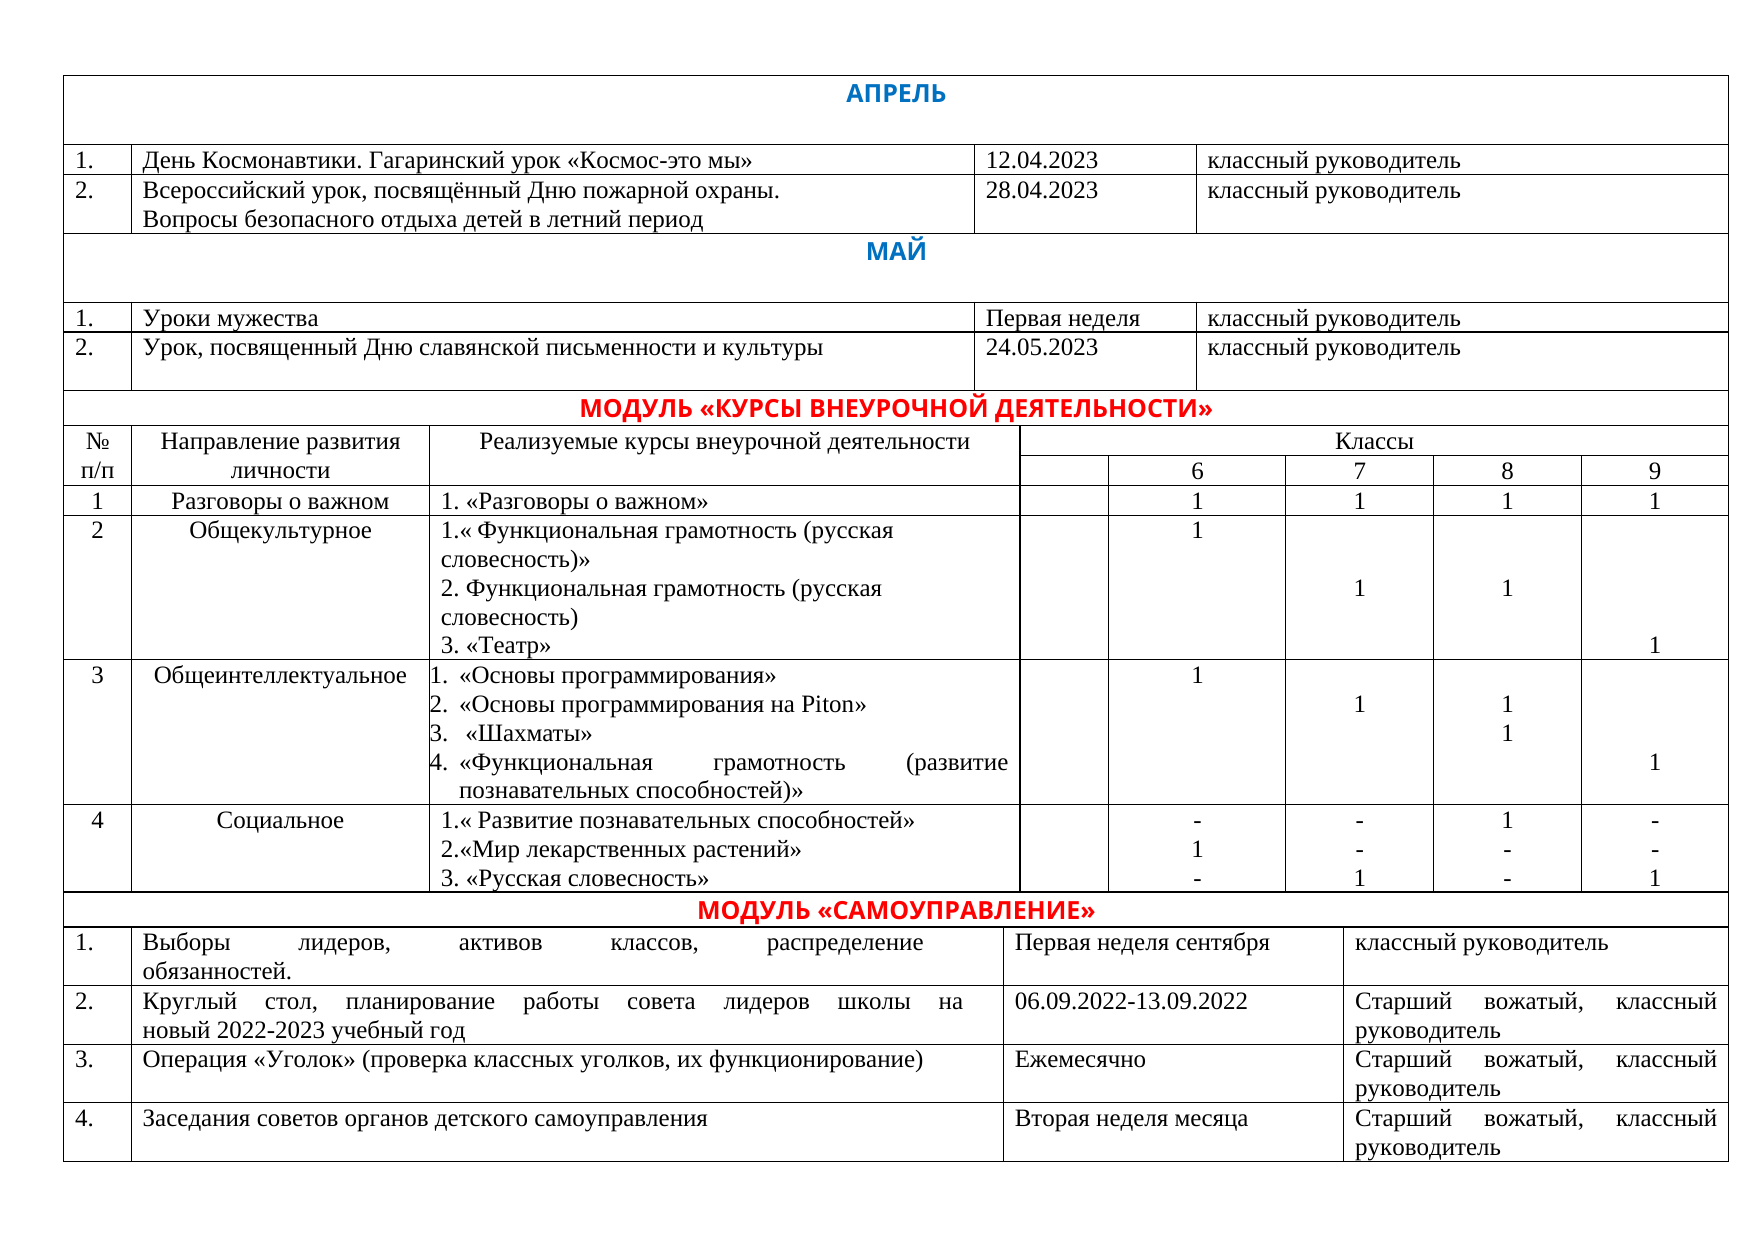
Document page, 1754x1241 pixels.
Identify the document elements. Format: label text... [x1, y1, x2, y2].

table_cell 1 [1109, 660, 1285, 804]
table_cell Направление развития личности [132, 426, 429, 485]
table_cell Уроки мужества [132, 303, 974, 331]
table_cell 06.09.2022-13.09.2022 [1004, 986, 1343, 1043]
table_cell [1021, 516, 1108, 659]
table_cell 1 [1434, 486, 1581, 514]
table_cell - - 1 [1286, 805, 1433, 891]
table_cell 1 [1109, 516, 1285, 659]
table_cell Вторая неделя месяца [1004, 1103, 1343, 1161]
table_cell 1 [1286, 516, 1433, 659]
table_cell Операция «Уголок» (проверка классных уголков, их функционирование) [132, 1045, 1003, 1102]
table_cell 1. [64, 303, 131, 331]
table_cell - 1 - [1109, 805, 1285, 891]
table_cell классный руководитель [1197, 145, 1728, 174]
table_cell 2. [64, 986, 131, 1043]
table_cell классный руководитель [1344, 928, 1728, 985]
table_cell № п/п [64, 426, 131, 485]
table_cell 1.« Функциональная грамотность (русская словесность)» 2. Функциональная грамотность (русская словесность) 3. «Театр» [430, 516, 1019, 659]
table_cell 6 [1109, 456, 1285, 485]
table_cell Первая неделя сентября [1004, 928, 1343, 985]
table_cell 8 [1434, 456, 1581, 485]
table_cell Социальное [132, 805, 429, 891]
table_cell классный руководитель [1197, 303, 1728, 331]
table_cell 1 [1286, 660, 1433, 804]
table_cell 1 [1109, 486, 1285, 514]
table_cell 1 - - [1434, 805, 1581, 891]
table_cell [1021, 456, 1108, 485]
table_cell Первая неделя [975, 303, 1196, 331]
table_cell Всероссийский урок, посвящённый Дню пожарной охраны. Вопросы безопасного отдыха детей в летний период [132, 175, 974, 232]
table_cell Классы [1021, 426, 1728, 455]
table_cell Старший вожатый, классный руководитель [1344, 986, 1728, 1043]
table_cell 1 [1582, 660, 1728, 804]
table_cell 4. [64, 1103, 131, 1161]
table_cell 1.« Развитие познавательных способностей» 2.«Мир лекарственных растений» 3. «Русская словесность» [430, 805, 1019, 891]
table_cell Круглый стол, планирование работы совета лидеров школы на новый 2022-2023 учебный год [132, 986, 1003, 1043]
table_cell 1 1 [1434, 660, 1581, 804]
table_cell 1 [64, 486, 131, 514]
table_cell [1021, 660, 1108, 804]
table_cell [1344, 1103, 1728, 1161]
table_cell 9 [1582, 456, 1728, 485]
table_cell 12.04.2023 [975, 145, 1196, 174]
table_cell 1. [64, 928, 131, 985]
table_cell Реализуемые курсы внеурочной деятельности [430, 426, 1019, 485]
table_cell 2 [64, 516, 131, 659]
table_cell 1. [64, 145, 131, 174]
table_cell 3 [64, 660, 131, 804]
table_cell Старший вожатый, классный руководитель [1344, 1045, 1728, 1102]
table_cell 24.05.2023 [975, 333, 1196, 390]
table_cell Разговоры о важном [132, 486, 429, 514]
table_cell 1 [1582, 516, 1728, 659]
table_cell [1021, 805, 1108, 891]
table_cell 1 [1286, 486, 1433, 514]
table_cell АПРЕЛЬ [64, 76, 1728, 144]
table_cell МАЙ [64, 234, 1728, 302]
table_cell Ежемесячно [1004, 1045, 1343, 1102]
table_cell 2. [64, 175, 131, 232]
table_cell 1. «Разговоры о важном» [430, 486, 1019, 514]
table_cell классный руководитель [1197, 333, 1728, 390]
table_cell День Космонавтики. Гагаринский урок «Космос-это мы» [132, 145, 974, 174]
table_cell 1 [1582, 486, 1728, 514]
table_cell 7 [1286, 456, 1433, 485]
table_cell 4 [64, 805, 131, 891]
table_cell классный руководитель [1197, 175, 1728, 232]
table_cell МОДУЛЬ «КУРСЫ ВНЕУРОЧНОЙ ДЕЯТЕЛЬНОСТИ» [64, 391, 1728, 425]
table_cell Урок, посвященный Дню славянской письменности и культуры [132, 333, 974, 390]
table_cell Общекультурное [132, 516, 429, 659]
table_cell МОДУЛЬ «САМОУПРАВЛЕНИЕ» [64, 893, 1728, 926]
table_cell - - 1 [1582, 805, 1728, 891]
table_cell 3. [64, 1045, 131, 1102]
table_cell Заседания советов органов детского самоуправления [132, 1103, 1003, 1161]
table_cell 1 [1434, 516, 1581, 659]
table_cell 2. [64, 333, 131, 390]
table_cell Общеинтеллектуальное [132, 660, 429, 804]
table_cell 28.04.2023 [975, 175, 1196, 232]
table_cell [1021, 486, 1108, 514]
table_cell Выборы лидеров, активов классов, распределение обязанностей. [132, 928, 1003, 985]
table_cell «Основы программирования» «Основы программирования на Piton» «Шахматы» «Функциональная грамотность (развитие познавательных способностей)» [430, 660, 1019, 804]
